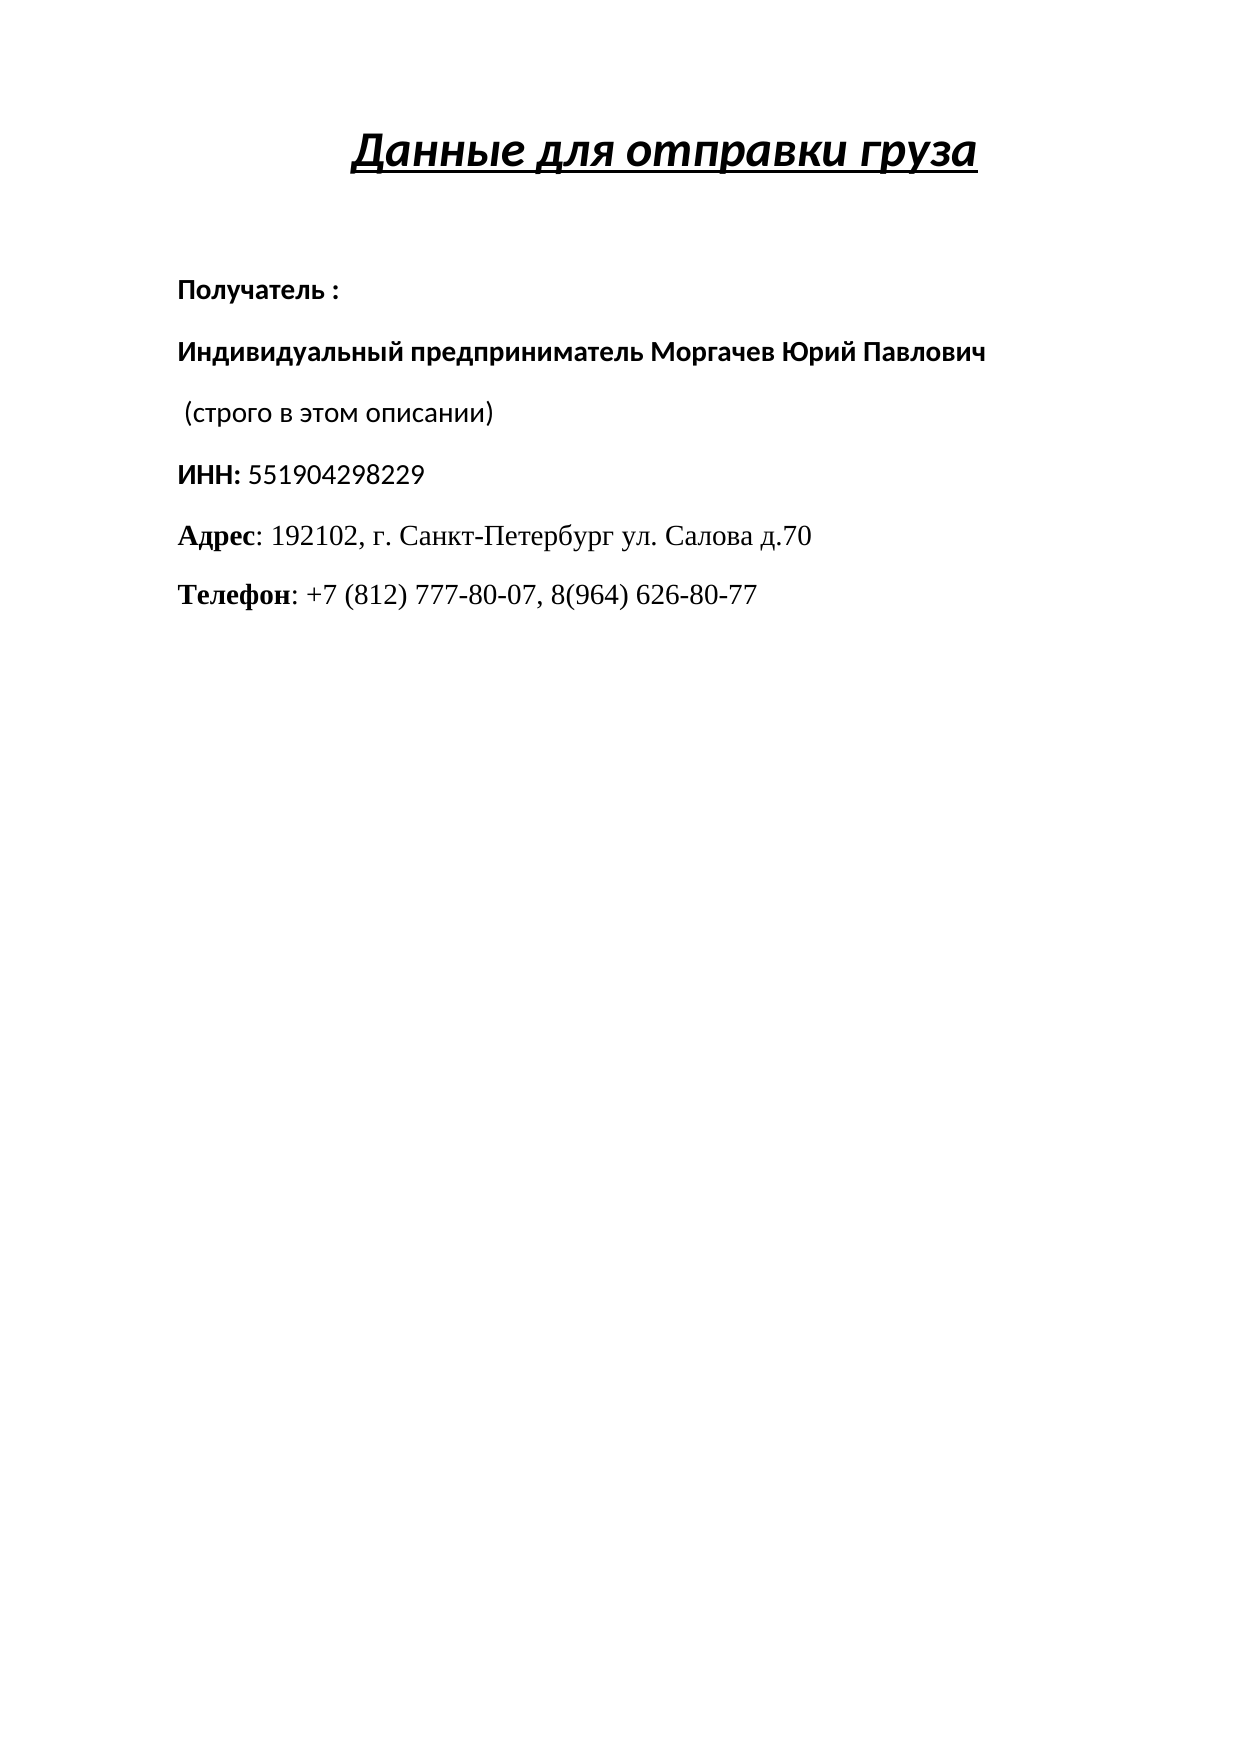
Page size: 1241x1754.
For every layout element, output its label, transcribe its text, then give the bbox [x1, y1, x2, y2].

text Адрес: 192102, г. Санкт-Петербург ул. Салова д.70 [177, 518, 1152, 551]
text (строго в этом описании) [177, 394, 1152, 430]
text Данные для отправки груза [177, 118, 1152, 179]
text ИНН: 551904298229 [177, 456, 1152, 492]
text Индивидуальный предприниматель Моргачев Юрий Павлович [177, 333, 1152, 368]
text Получатель : [177, 271, 1152, 306]
text Телефон: +7 (812) 777-80-07, 8(964) 626-80-77 [177, 577, 1152, 611]
